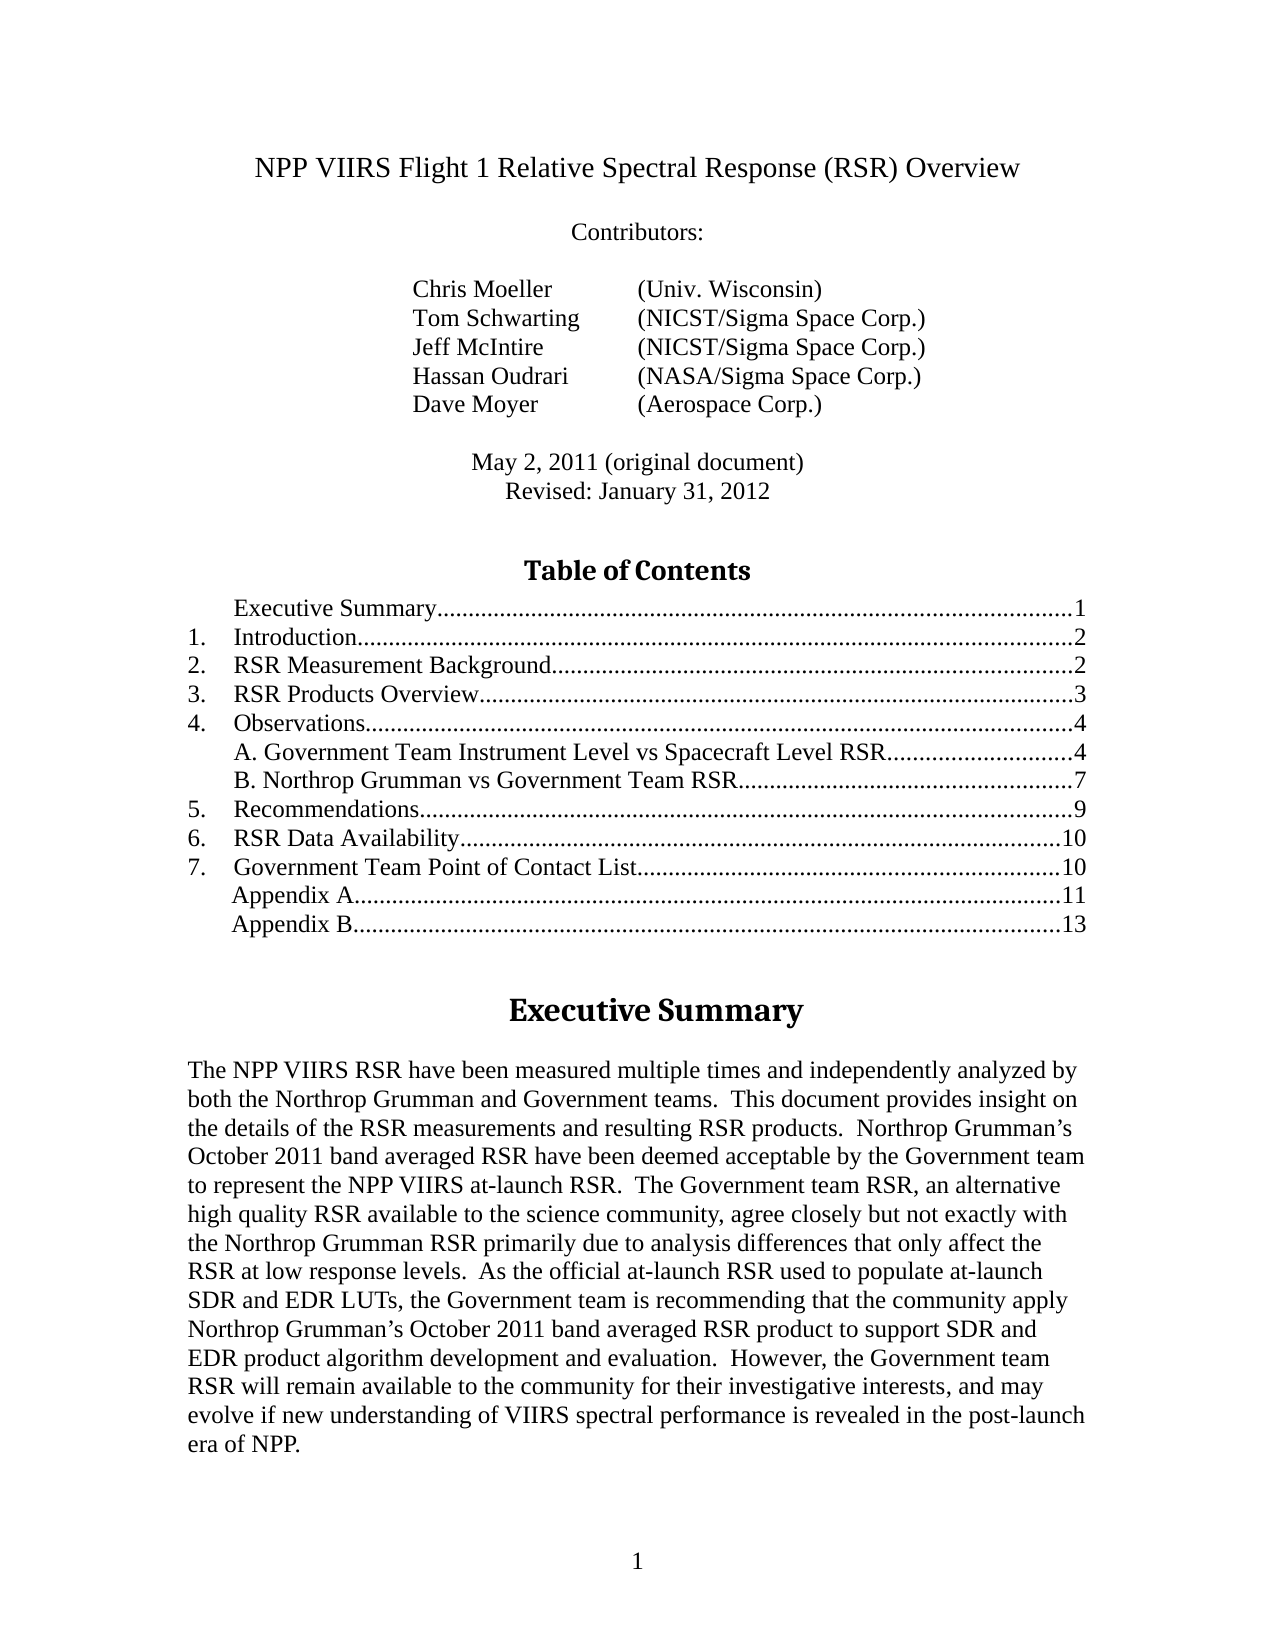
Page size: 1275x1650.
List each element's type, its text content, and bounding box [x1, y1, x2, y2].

subtitle Executive Summary [225, 992, 1087, 1030]
text Appendix A 11 [187, 881, 1087, 909]
text 6. RSR Data Availability 10 [187, 823, 1087, 852]
text NPP VIIRS Flight 1 Relative Spectral Response (RSR) Overview [187, 150, 1087, 183]
text 1. Introduction 2 [187, 622, 1087, 651]
text Tom Schwarting (NICST/Sigma Space Corp.) [337, 303, 1087, 332]
text Dave Moyer (Aerospace Corp.) [337, 389, 1087, 418]
text 2. RSR Measurement Background 2 [187, 651, 1087, 679]
text 4. Observations 4 [187, 708, 1087, 737]
text Appendix B 13 [187, 909, 1087, 938]
text Hassan Oudrari (NASA/Sigma Space Corp.) [337, 361, 1087, 389]
text May 2, 2011 (original document) [187, 447, 1087, 476]
text B. Northrop Grumman vs Government Team RSR 7 [187, 766, 1087, 794]
text Chris Moeller (Univ. Wisconsin) [187, 274, 1087, 303]
text Revised: January 31, 2012 [187, 476, 1087, 504]
text Jeff McIntire (NICST/Sigma Space Corp.) [337, 332, 1087, 361]
text A. Government Team Instrument Level vs Spacecraft Level RSR 4 [187, 737, 1087, 766]
text Contributors: [187, 217, 1087, 246]
text 7. Government Team Point of Contact List 10 [187, 852, 1087, 881]
text 3. RSR Products Overview 3 [187, 679, 1087, 708]
text 5. Recommendations 9 [187, 794, 1087, 823]
text Executive Summary 1 [187, 593, 1087, 622]
subtitle Table of Contents [187, 554, 1087, 588]
subtitle The NPP VIIRS RSR have been measured multiple times and independently analyzed by both the Northrop Grumman and Government teams. This document provides insight on the details of the RSR measurements and resulting RSR products. Northrop Grumman’s October 2011 band averaged RSR have been deemed acceptable by the Government team to represent the NPP VIIRS at-launch RSR. The Government team RSR, an alternative high quality RSR available to the science community, agree closely but not exactly with the Northrop Grumman RSR primarily due to analysis differences that only affect the RSR at low response levels. As the official at-launch RSR used to populate at-launch SDR and EDR LUTs, the Government team is recommending that the community apply Northrop Grumman’s October 2011 band averaged RSR product to support SDR and EDR product algorithm development and evaluation. However, the Government team RSR will remain available to the community for their investigative interests, and may evolve if new understanding of VIIRS spectral performance is revealed in the post-launch era of NPP. [187, 1055, 1087, 1458]
